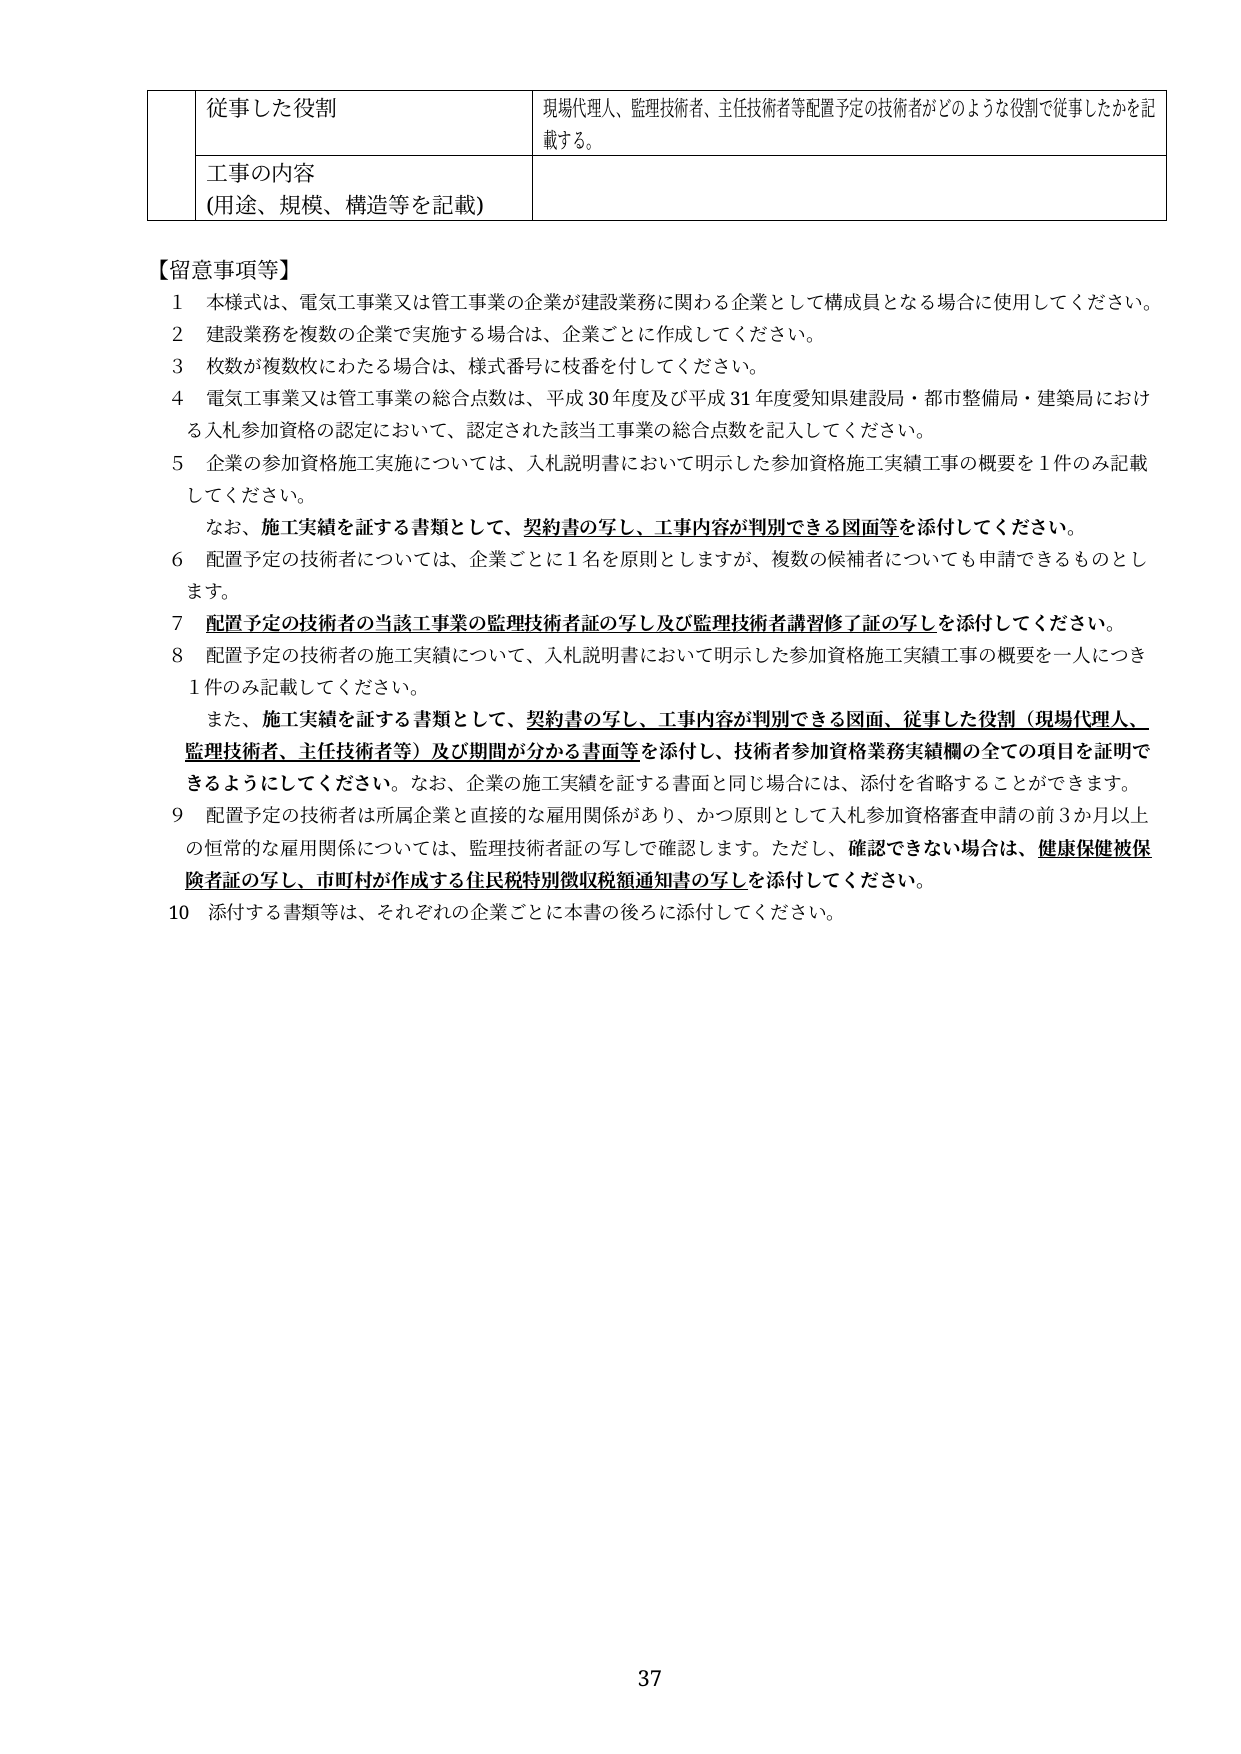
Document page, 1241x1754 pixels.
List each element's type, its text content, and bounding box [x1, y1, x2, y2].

table_cell [533, 156, 1166, 220]
text なお、施工実績を証する書類として、契約書の写し、工事内容が判別できる図面等を添付してください。 [185, 510, 1152, 542]
text ９ 配置予定の技術者は所属企業と直接的な雇用関係があり、かつ原則として入札参加資格審査申請の前３か月以上の恒常的な雇用関係については、監理技術者証の写しで確認します。ただし、確認できない場合は、健康保健被保険者証の写し、市町村が作成する住民税特別徴収税額通知書の写しを添付してください。 [168, 799, 1152, 895]
table_cell 現場代理人、監理技術者、主任技術者等配置予定の技術者がどのような役割で従事したかを記載する。 [533, 91, 1166, 155]
text ８ 配置予定の技術者の施工実績について、入札説明書において明示した参加資格施工実績工事の概要を一人につき１件のみ記載してください。 [168, 638, 1152, 702]
text 【留意事項等】 [148, 253, 1152, 285]
text 10 添付する書類等は、それぞれの企業ごとに本書の後ろに添付してください。 [168, 895, 1152, 927]
table_cell 従事した役割 [196, 91, 532, 155]
text ４ 電気工事業又は管工事業の総合点数は、平成30年度及び平成31年度愛知県建設局・都市整備局・建築局における入札参加資格の認定において、認定された該当工事業の総合点数を記入してください。 [168, 382, 1152, 446]
text ５ 企業の参加資格施工実施については、入札説明書において明示した参加資格施工実績工事の概要を１件のみ記載してください。 [168, 446, 1152, 510]
text また、施工実績を証する書類として、契約書の写し、工事内容が判別できる図面、従事した役割（現場代理人、監理技術者、主任技術者等）及び期間が分かる書面等を添付し、技術者参加資格業務実績欄の全ての項目を証明できるようにしてください。なお、企業の施工実績を証する書面と同じ場合には、添付を省略することができます。 [185, 702, 1152, 799]
text ２ 建設業務を複数の企業で実施する場合は、企業ごとに作成してください。 [168, 317, 1152, 349]
text ３ 枚数が複数枚にわたる場合は、様式番号に枝番を付してください。 [168, 349, 1152, 382]
table_cell 工事の内容 (用途、規模、構造等を記載) [196, 156, 532, 220]
text １ 本様式は、電気工事業又は管工事業の企業が建設業務に関わる企業として構成員となる場合に使用してください。 [168, 285, 1152, 317]
text ６ 配置予定の技術者については、企業ごとに１名を原則としますが、複数の候補者についても申請できるものとします。 [168, 542, 1152, 606]
text ７ 配置予定の技術者の当該工事業の監理技術者証の写し及び監理技術者講習修了証の写しを添付してください。 [168, 606, 1152, 638]
